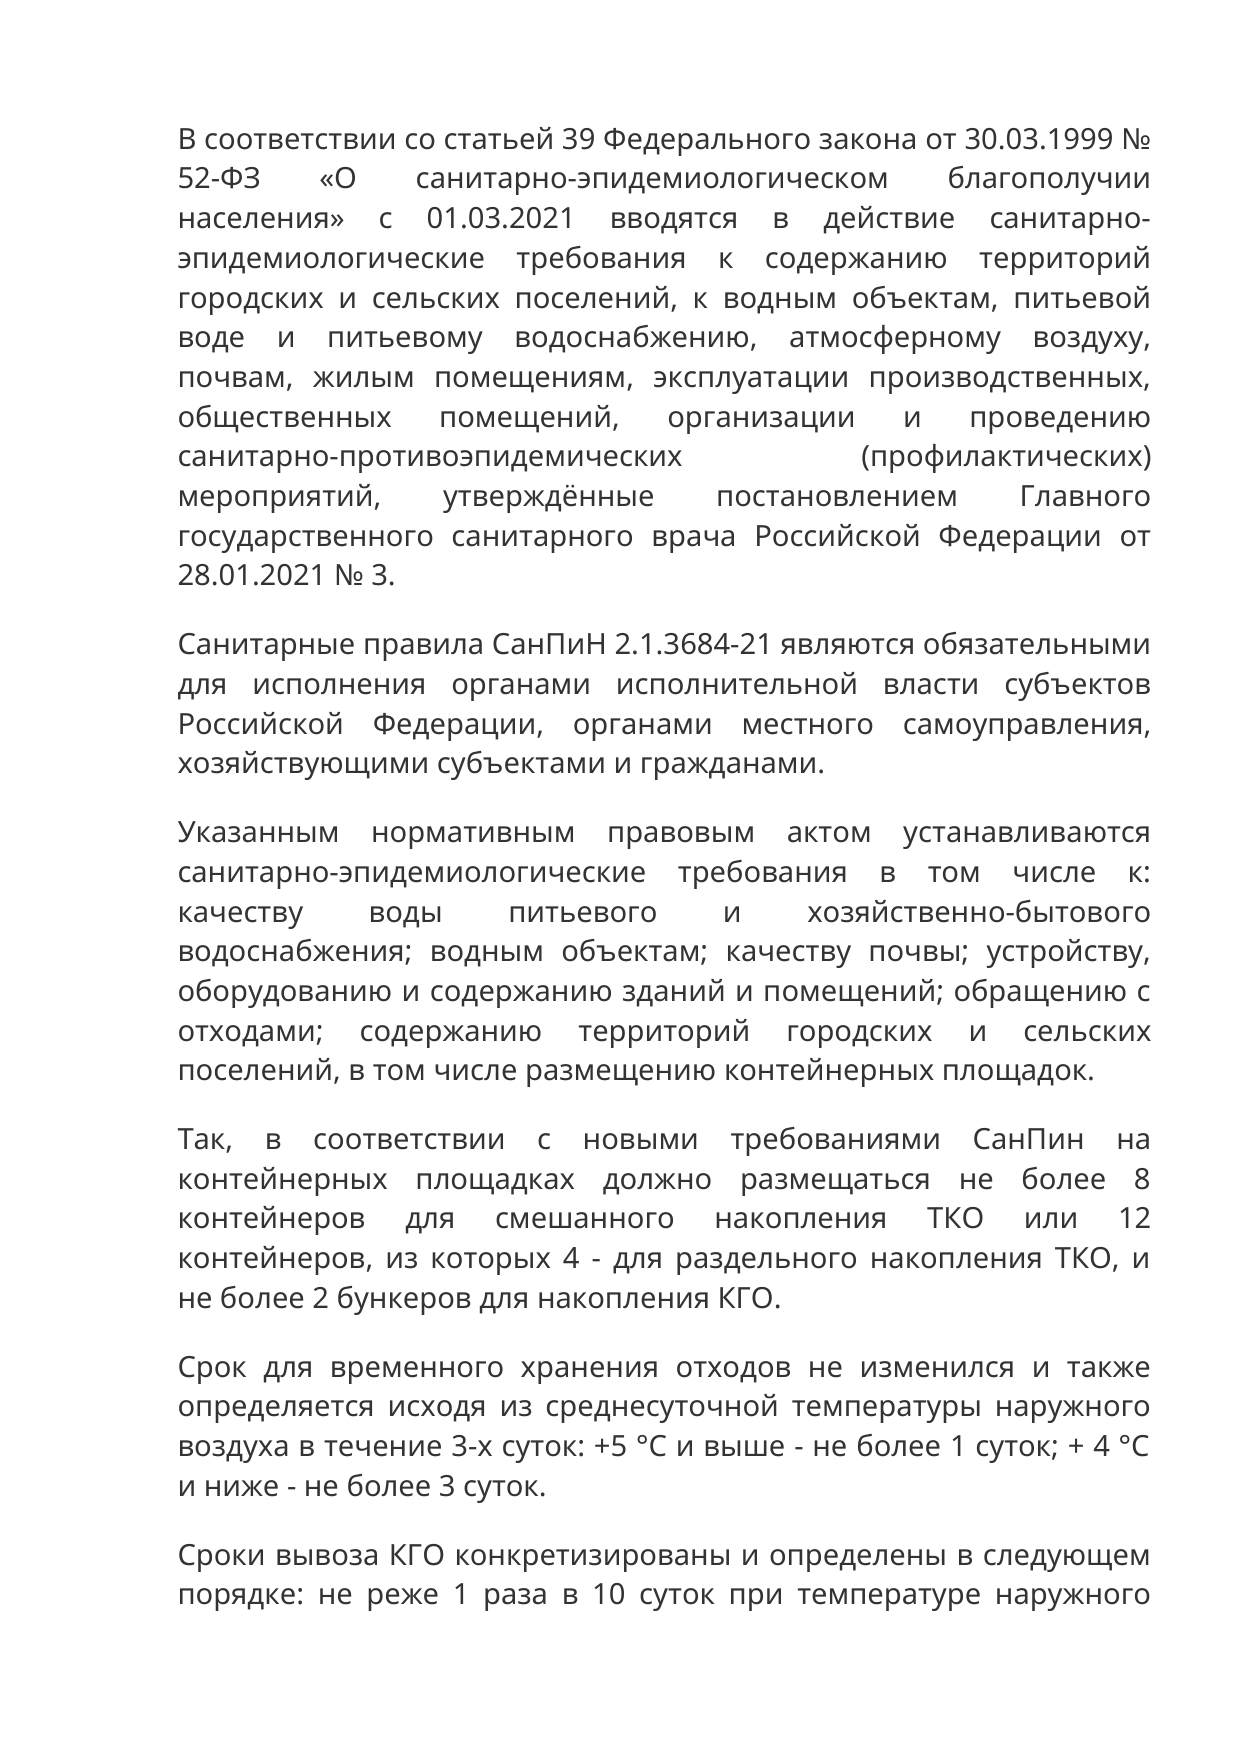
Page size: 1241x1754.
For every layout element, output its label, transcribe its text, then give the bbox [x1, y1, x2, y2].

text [177, 1534, 1152, 1613]
text Указанным нормативным правовым актом устанавливаются санитарно-эпидемиологические требования в том числе к: качеству воды питьевого и хозяйственно-бытового водоснабжения; водным объектам; качеству почвы; устройству, оборудованию и содержанию зданий и помещений; обращению с отходами; содержанию территорий городских и сельских поселений, в том числе размещению контейнерных площадок. [177, 811, 1152, 1089]
text Срок для временного хранения отходов не изменился и также определяется исходя из среднесуточной температуры наружного воздуха в течение 3-х суток: +5 °C и выше - не более 1 суток; + 4 °C и ниже - не более 3 суток. [177, 1346, 1152, 1505]
text Так, в соответствии с новыми требованиями СанПин на контейнерных площадках должно размещаться не более 8 контейнеров для смешанного накопления ТКО или 12 контейнеров, из которых 4 - для раздельного накопления ТКО, и не более 2 бункеров для накопления КГО. [177, 1118, 1152, 1317]
text Санитарные правила СанПиН 2.1.3684-21 являются обязательными для исполнения органами исполнительной власти субъектов Российской Федерации, органами местного самоуправления, хозяйствующими субъектами и гражданами. [177, 623, 1152, 782]
text В соответствии со статьей 39 Федерального закона от 30.03.1999 № 52-ФЗ «О санитарно-эпидемиологическом благополучии населения» с 01.03.2021 вводятся в действие санитарно-эпидемиологические требования к содержанию территорий городских и сельских поселений, к водным объектам, питьевой воде и питьевому водоснабжению, атмосферному воздуху, почвам, жилым помещениям, эксплуатации производственных, общественных помещений, организации и проведению санитарно-противоэпидемических (профилактических) мероприятий, утверждённые постановлением Главного государственного санитарного врача Российской Федерации от 28.01.2021 № 3. [177, 118, 1152, 594]
